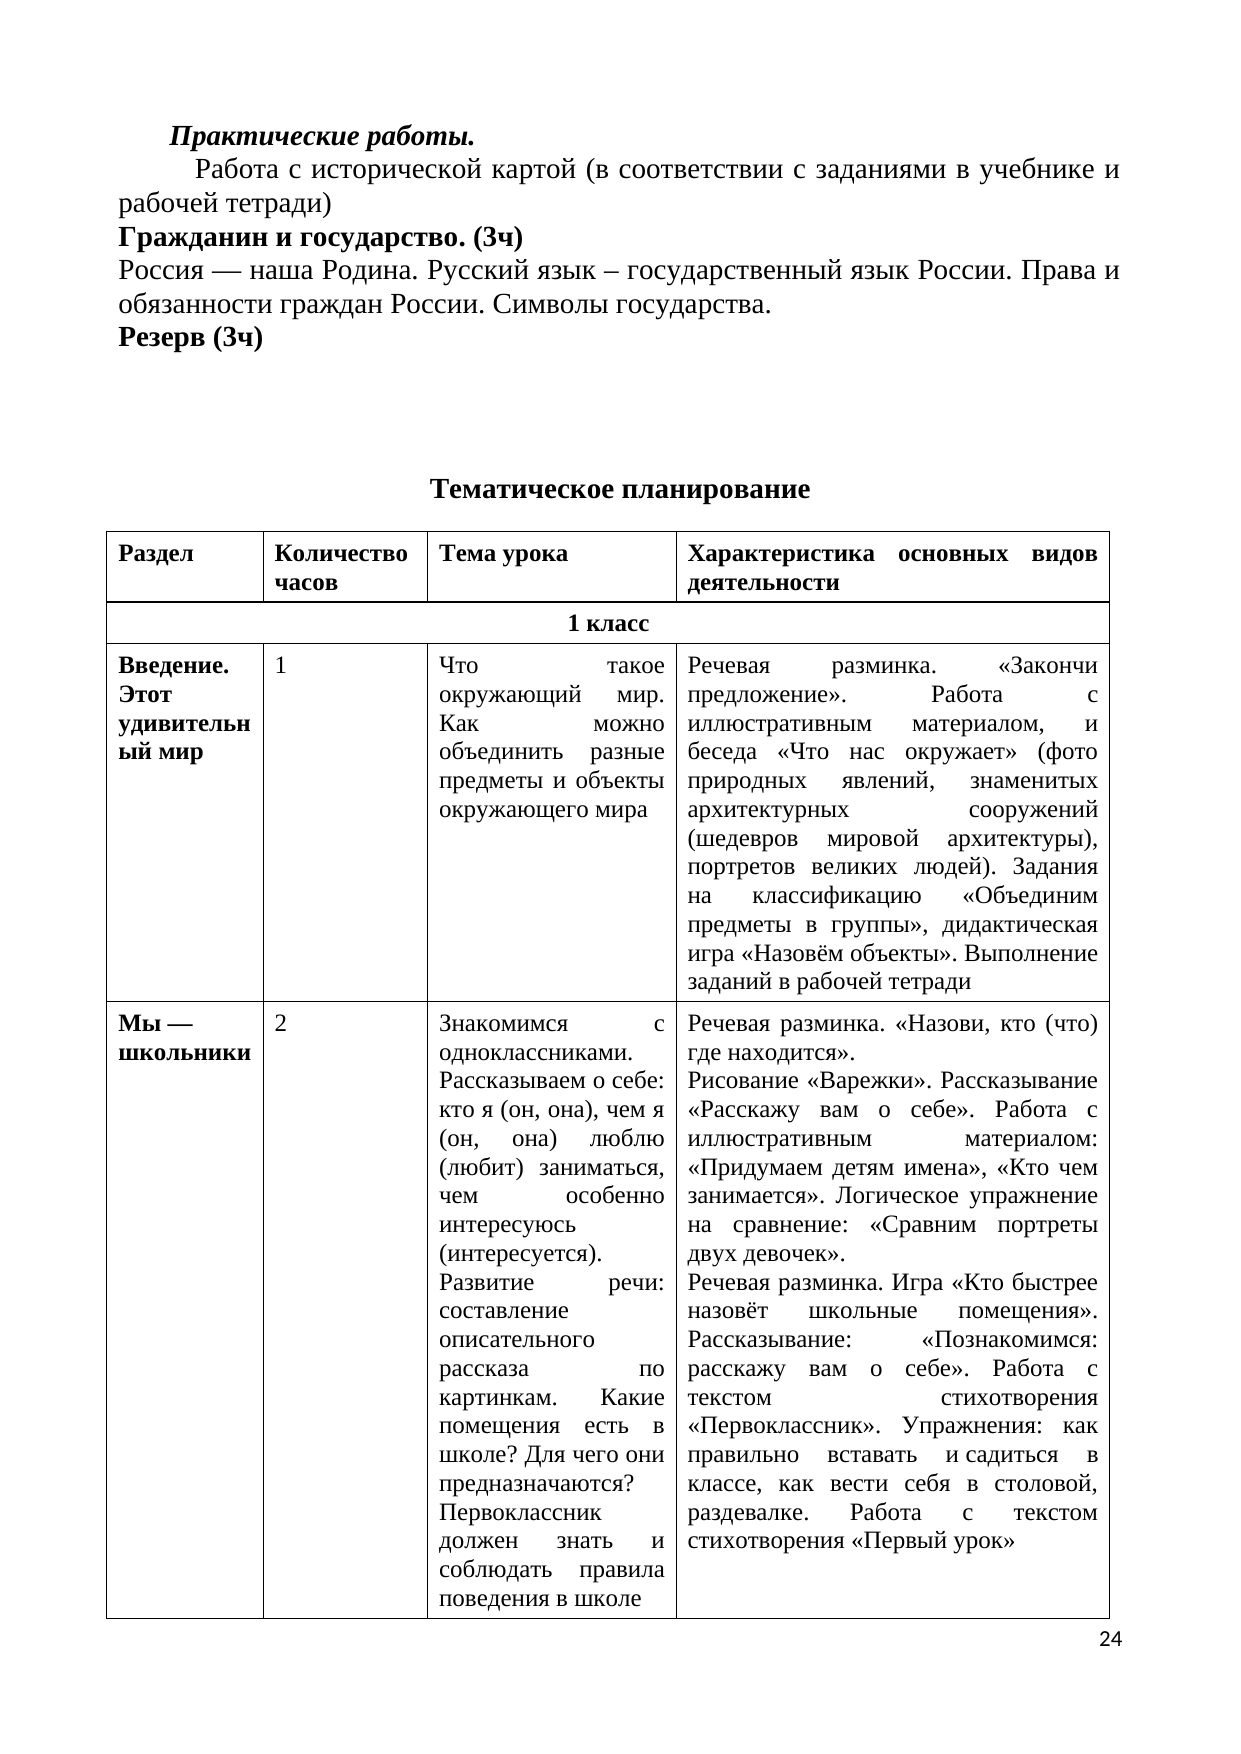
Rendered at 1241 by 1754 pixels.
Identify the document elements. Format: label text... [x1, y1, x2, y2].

table_cell Речевая разминка. «Закончи предложение». Работа с иллюстративным материалом, и беседа «Что нас окружает» (фото природных явлений, знаменитых архитектурных сооружений (шедевров мировой архитектуры), портретов великих людей). Задания на классификацию «Объединим предметы в группы», дидактическая игра «Назовём объекты». Выполнение заданий в рабочей тетради [677, 644, 1109, 1001]
table_cell 1 [264, 644, 427, 1001]
text Практические работы. [118, 118, 1122, 152]
table_cell Речевая разминка. «Назови, кто (что) где находится». Рисование «Варежки». Рассказывание «Расскажу вам о себе». Работа с иллюстративным материалом: «Придумаем детям имена», «Кто чем занимается». Логическое упражнение на сравнение: «Сравним портреты двух девочек». Речевая разминка. Игра «Кто быстрее назовёт школьные помещения». Рассказывание: «Познакомимся: расскажу вам о себе». Работа с текстом стихотворения «Первоклассник». Упражнения: как правильно вставать и садиться в классе, как вести себя в столовой, раздевалке. Работа с текстом стихотворения «Первый урок» [677, 1002, 1109, 1618]
table_cell Мы — школьники [107, 1002, 263, 1618]
table_header Раздел [107, 532, 263, 601]
text Гражданин и государство. (3ч) [118, 219, 1122, 252]
table_header Характеристика основных видов деятельности [677, 532, 1109, 601]
table_header Количество часов [264, 532, 427, 601]
table_cell Знакомимся с одноклассниками. Рассказываем о себе: кто я (он, она), чем я (он, она) люблю (любит) заниматься, чем особенно интересуюсь (интересуется). Развитие речи: составление описательного рассказа по картинкам. Какие помещения есть в школе? Для чего они предназначаются? Первоклассник должен знать и соблюдать правила поведения в школе [428, 1002, 676, 1618]
table_cell 2 [264, 1002, 427, 1618]
text Россия — наша Родина. Русский язык – государственный язык России. Права и обязанности граждан России. Символы государства. [118, 252, 1122, 319]
table_header Тема урока [428, 532, 676, 601]
table_cell Что такое окружающий мир. Как можно объединить разные предметы и объекты окружающего мира [428, 644, 676, 1001]
text Резерв (3ч) [118, 319, 1122, 353]
table_cell 1 класс [107, 603, 1109, 643]
text Работа с исторической картой (в соответствии с заданиями в учебнике и рабочей тетради) [118, 152, 1122, 219]
table_cell Введение. Этот удивительный мир [107, 644, 263, 1001]
text Тематическое планирование [118, 472, 1122, 505]
